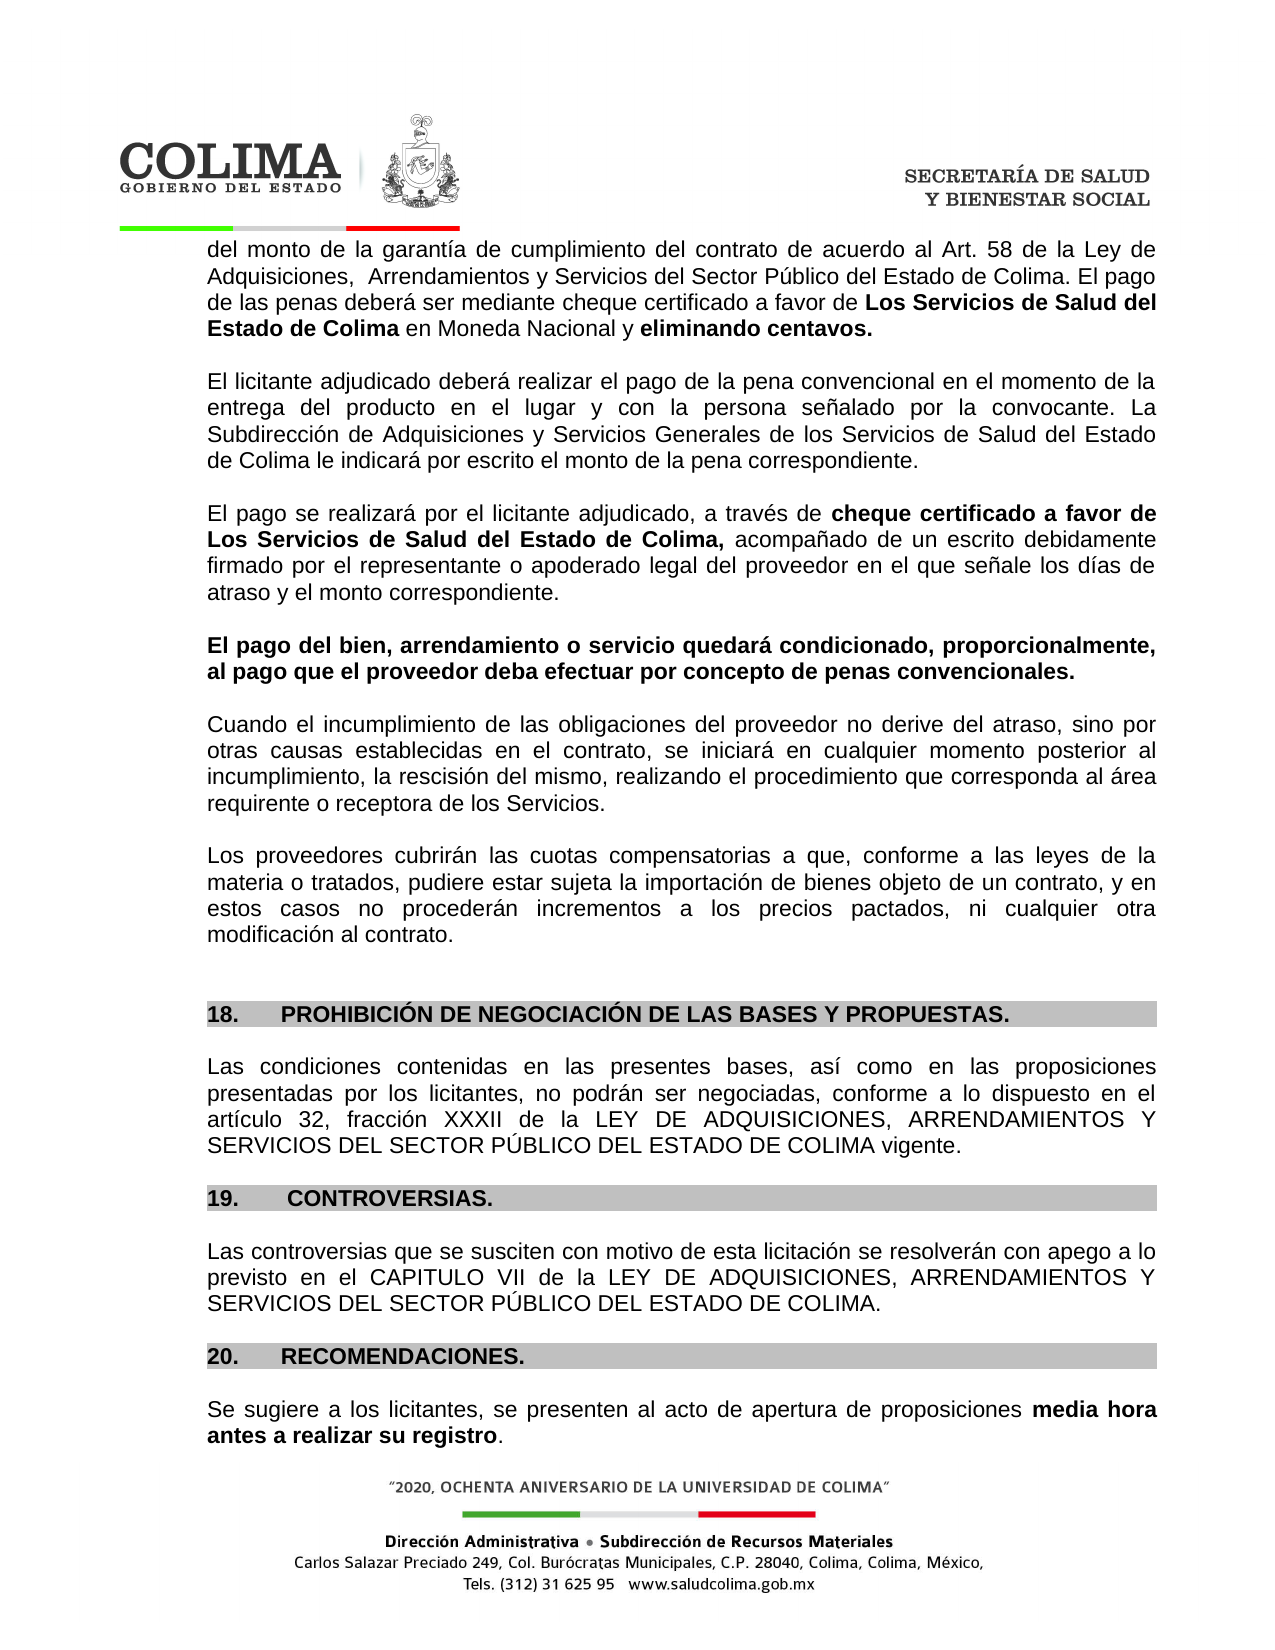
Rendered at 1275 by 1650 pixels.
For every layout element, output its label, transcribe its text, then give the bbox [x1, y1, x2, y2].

picture [3, 29, 1267, 255]
text 19. CONTROVERSIAS. [207, 1185, 1157, 1211]
text Se sugiere a los licitantes, se presenten al acto de apertura de proposiciones media hora antes a realizar su registro. [207, 1396, 1157, 1448]
picture [0, 1462, 1275, 1622]
text 18. PROHIBICIÓN DE NEGOCIACIÓN DE LAS BASES Y PROPUESTAS. [207, 1001, 1157, 1027]
text El pago se realizará por el licitante adjudicado, a través de cheque certificado a favor de Los Servicios de Salud del Estado de Colima, acompañado de un escrito debidamente firmado por el representante o apoderado legal del proveedor en el que señale los días de atraso y el monto correspondiente. [207, 500, 1157, 605]
text Las condiciones contenidas en las presentes bases, así como en las proposiciones presentadas por los licitantes, no podrán ser negociadas, conforme a lo dispuesto en el artículo 32, fracción XXXII de la LEY DE ADQUISICIONES, ARRENDAMIENTOS Y SERVICIOS DEL SECTOR PÚBLICO DEL ESTADO DE COLIMA vigente. [207, 1053, 1157, 1159]
text El pago del bien, arrendamiento o servicio quedará condicionado, proporcionalmente, al pago que el proveedor deba efectuar por concepto de penas convencionales. [207, 632, 1157, 684]
text Las controversias que se susciten con motivo de esta licitación se resolverán con apego a lo previsto en el CAPITULO VII de la LEY DE ADQUISICIONES, ARRENDAMIENTOS Y SERVICIOS DEL SECTOR PÚBLICO DEL ESTADO DE COLIMA. [207, 1238, 1157, 1317]
text Los proveedores cubrirán las cuotas compensatorias a que, conforme a las leyes de la materia o tratados, pudiere estar sujeta la importación de bienes objeto de un contrato, y en estos casos no procederán incrementos a los precios pactados, ni cualquier otra modificación al contrato. [207, 842, 1157, 948]
text 20. RECOMENDACIONES. [207, 1343, 1157, 1369]
text Cuando el incumplimiento de las obligaciones del proveedor no derive del atraso, sino por otras causas establecidas en el contrato, se iniciará en cualquier momento posterior al incumplimiento, la rescisión del mismo, realizando el procedimiento que corresponda al área requirente o receptora de los Servicios. [207, 711, 1157, 816]
text El licitante adjudicado deberá realizar el pago de la pena convencional en el momento de la entrega del producto en el lugar y con la persona señalado por la convocante. La Subdirección de Adquisiciones y Servicios Generales de los Servicios de Salud del Estado de Colima le indicará por escrito el monto de la pena correspondiente. [207, 368, 1157, 473]
